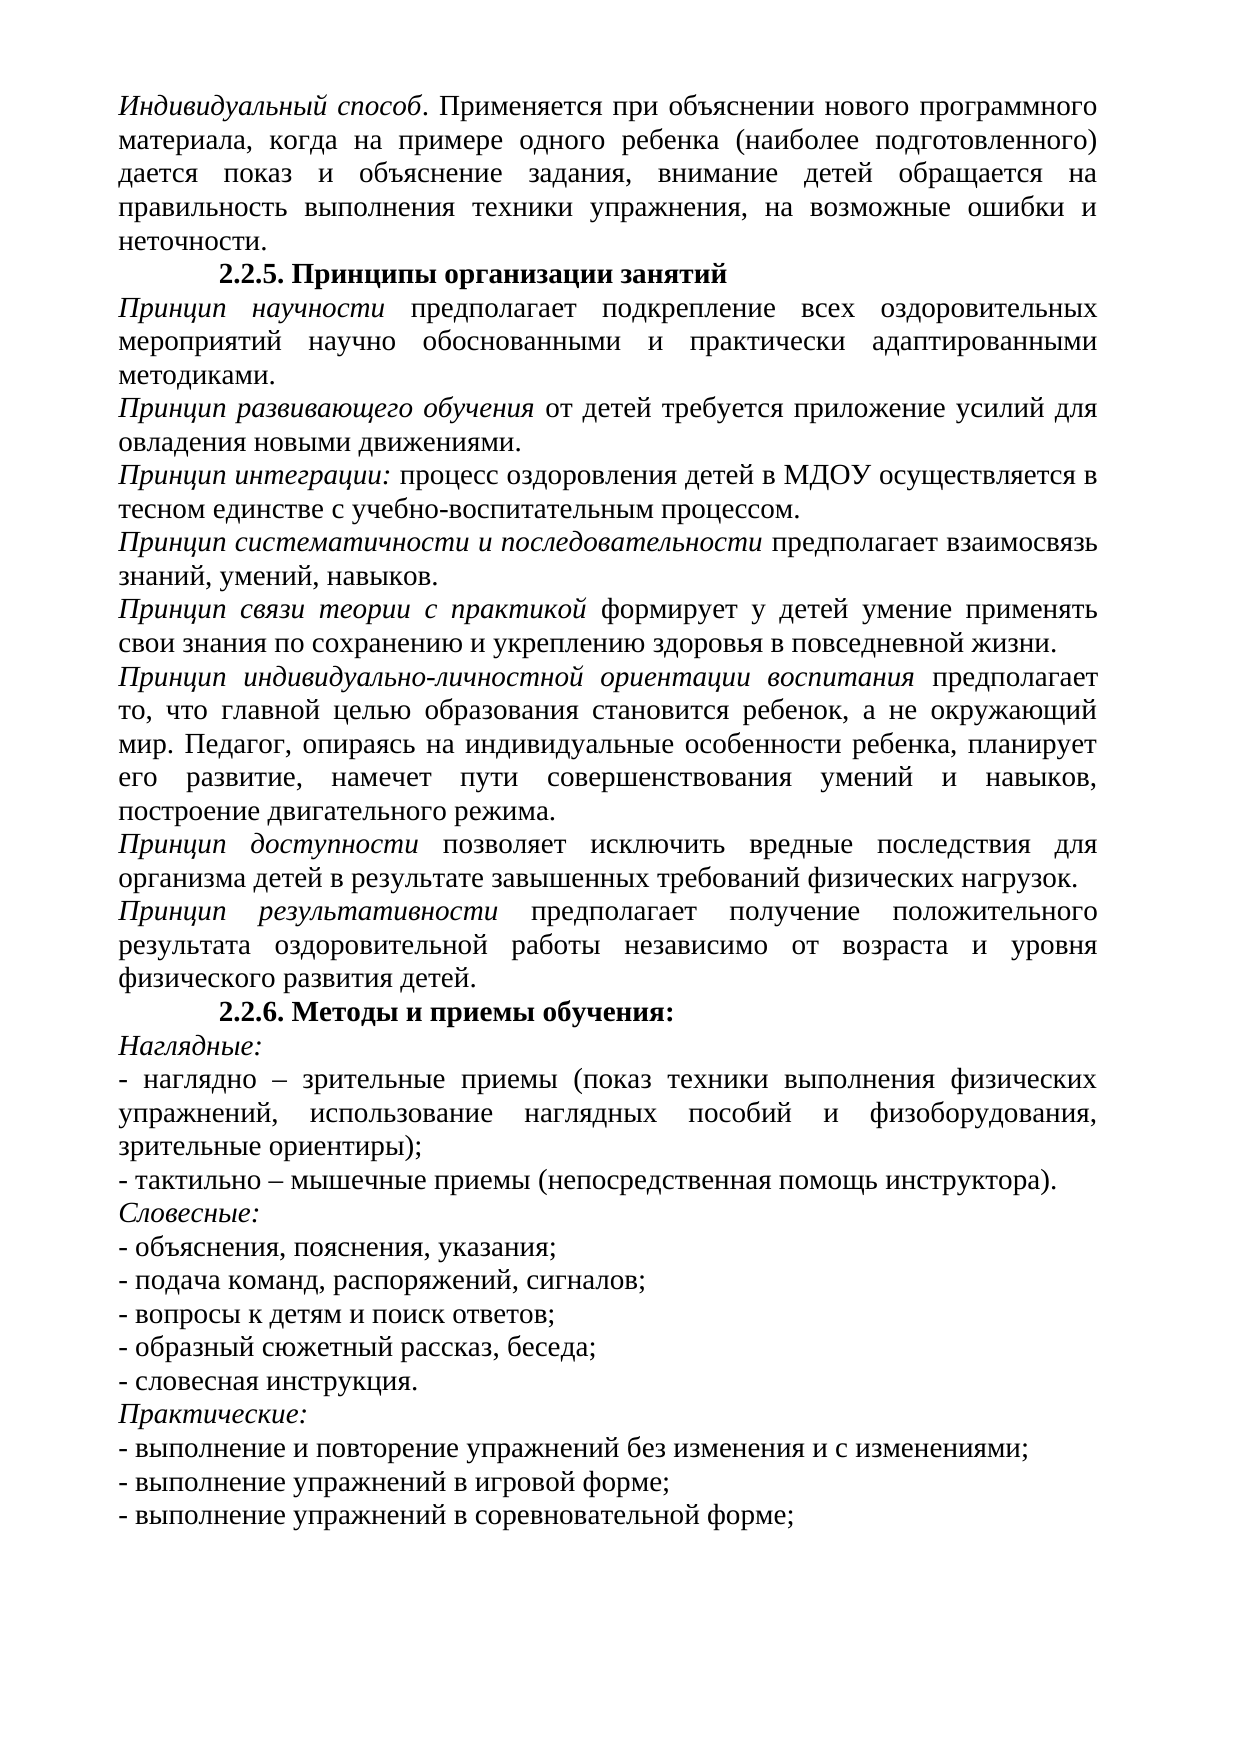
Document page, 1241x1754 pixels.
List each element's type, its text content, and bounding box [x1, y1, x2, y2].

text Принцип доступности позволяет исключить вредные последствия для организма детей в результате завышенных требований физических нагрузок. [118, 826, 1098, 893]
text Принцип интеграции: процесс оздоровления детей в МДОУ осуществляется в тесном единстве с учебно-воспитательным процессом. [118, 457, 1098, 524]
text - словесная инструкция. [118, 1363, 1098, 1397]
text - тактильно – мышечные приемы (непосредственная помощь инструктора). [118, 1162, 1098, 1195]
text 2.2.5. Принципы организации занятий [118, 256, 1098, 290]
text - выполнение и повторение упражнений без изменения и с изменениями; [118, 1430, 1098, 1464]
text - наглядно – зрительные приемы (показ техники выполнения физических упражнений, использование наглядных пособий и физоборудования, зрительные ориентиры); [118, 1061, 1098, 1162]
text Принцип связи теории с практикой формирует у детей умение применять свои знания по сохранению и укреплению здоровья в повседневной жизни. [118, 592, 1098, 659]
text - образный сюжетный рассказ, беседа; [118, 1329, 1098, 1363]
text Принцип результативности предполагает получение положительного результата оздоровительной работы независимо от возраста и уровня физического развития детей. [118, 893, 1098, 994]
text - подача команд, распоряжений, сигналов; [118, 1262, 1098, 1296]
text - объяснения, пояснения, указания; [118, 1229, 1098, 1262]
text Индивидуальный способ. Применяется при объяснении нового программного материала, когда на примере одного ребенка (наиболее подготовленного) дается показ и объяснение задания, внимание детей обращается на правильность выполнения техники упражнения, на возможные ошибки и неточности. [118, 88, 1098, 256]
text - вопросы к детям и поиск ответов; [118, 1296, 1098, 1329]
text - выполнение упражнений в игровой форме; [118, 1464, 1098, 1497]
text Наглядные: [118, 1028, 1098, 1061]
text Словесные: [118, 1195, 1098, 1229]
text Практические: [118, 1397, 1098, 1430]
text Принцип систематичности и последовательности предполагает взаимосвязь знаний, умений, навыков. [118, 524, 1098, 592]
text Принцип научности предполагает подкрепление всех оздоровительных мероприятий научно обоснованными и практически адаптированными методиками. [118, 290, 1098, 390]
text - выполнение упражнений в соревновательной форме; [118, 1497, 1098, 1531]
text 2.2.6. Методы и приемы обучения: [118, 994, 1098, 1028]
text Принцип индивидуально-личностной ориентации воспитания предполагает то, что главной целью образования становится ребенок, а не окружающий мир. Педагог, опираясь на индивидуальные особенности ребенка, планирует его развитие, намечет пути совершенствования умений и навыков, построение двигательного режима. [118, 659, 1098, 826]
text Принцип развивающего обучения от детей требуется приложение усилий для овладения новыми движениями. [118, 390, 1098, 457]
